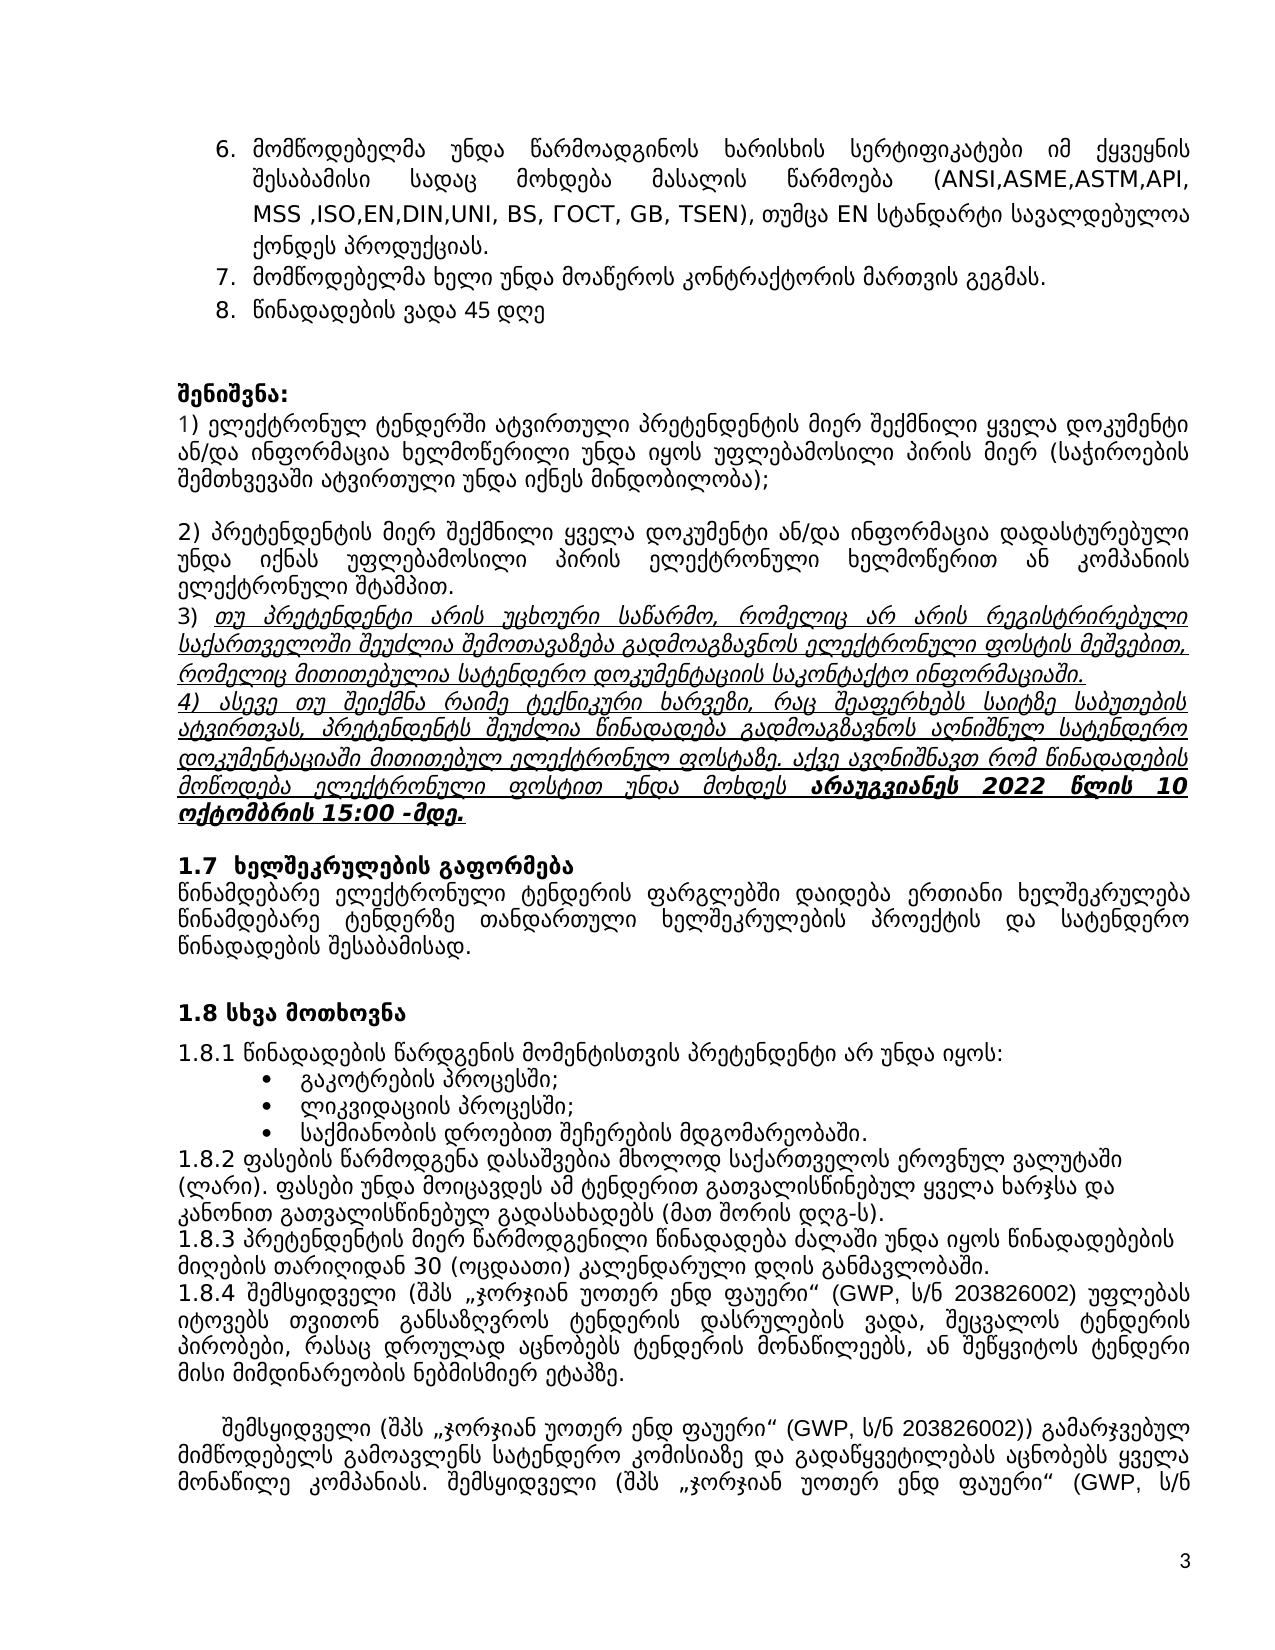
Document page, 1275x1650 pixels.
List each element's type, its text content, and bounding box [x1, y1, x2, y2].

text 1.8.4 შემსყიდველი (შპს „ჯორჯიან უოთერ ენდ ფაუერი“ (GWP, ს/ნ 203826002) უფლებას იტოვებს თვითონ განსაზღვროს ტენდერის დასრულების ვადა, შეცვალოს ტენდერის პირობები, რასაც დროულად აცნობებს ტენდერის მონაწილეებს, ან შეწყვიტოს ტენდერი მისი მიმდინარეობის ნებმისმიერ ეტაპზე. [177, 1280, 1191, 1387]
text 1.7 ხელშეკრულების გაფორმება [177, 853, 1191, 880]
list მომწოდებელმა უნდა წარმოადგინოს ხარისხის სერტიფიკატები იმ ქყვეყნის შესაბამისი სადაც მოხდება მასალის წარმოება (ANSI,ASME,ASTM,API, MSS ,ISO,EN,DIN,UNI, BS, ГОСТ, GB, TSEN), თუმცა EN სტანდარტი სავალდებულოა ქონდეს პროდუქციას. [215, 136, 1191, 260]
text 1.8.1 წინადადების წარდგენის მომენტისთვის პრეტენდენტი არ უნდა იყოს: [177, 1040, 1191, 1067]
text 1.8 სხვა მოთხოვნა [177, 1000, 1191, 1027]
text 3) თუ პრეტენდენტი არის უცხოური საწარმო, რომელიც არ არის რეგისტრირებული საქართველოში შეუძლია შემოთავაზება გადმოაგზავნოს ელექტრონული ფოსტის მეშვებით, რომელიც მითითებულია სატენდერო დოკუმენტაციის საკონტაქტო ინფორმაციაში. [177, 599, 1191, 689]
list გაკოტრების პროცესში; [263, 1067, 1191, 1093]
text წინამდებარე ელექტრონული ტენდერის ფარგლებში დაიდება ერთიანი ხელშეკრულება წინამდებარე ტენდერზე თანდართული ხელშეკრულების პროექტის და სატენდერო წინადადების შესაბამისად. [177, 880, 1191, 960]
text შენიშვნა: 1) ელექტრონულ ტენდერში ატვირთული პრეტენდენტის მიერ შექმნილი ყველა დოკუმენტი ან/და ინფორმაცია ხელმოწერილი უნდა იყოს უფლებამოსილი პირის მიერ (საჭიროების შემთხვევაში ატვირთული უნდა იქნეს მინდობილობა); [177, 382, 1191, 493]
list მომწოდებელმა ხელი უნდა მოაწეროს კონტრაქტორის მართვის გეგმას. [215, 264, 1191, 290]
text 2) პრეტენდენტის მიერ შექმნილი ყველა დოკუმენტი ან/და ინფორმაცია დადასტურებული უნდა იქნას უფლებამოსილი პირის ელექტრონული ხელმოწერით ან კომპანიის ელექტრონული შტამპით. [177, 493, 1191, 599]
text 4) ასევე თუ შეიქმნა რაიმე ტექნიკური ხარვეზი, რაც შეაფერხებს საიტზე საბუთების ატვირთვას, პრეტენდენტს შეუძლია წინადადება გადმოაგზავნოს აღნიშნულ სატენდერო დოკუმენტაციაში მითითებულ ელექტრონულ ფოსტაზე. აქვე ავღნიშნავთ რომ წინადადების მოწოდება ელექტრონული ფოსტით უნდა მოხდეს არაუგვიანეს 2022 წლის 10 ოქტომბრის 15:00 -მდე. [177, 689, 1191, 827]
list ლიკვიდაციის პროცესში; [263, 1093, 1191, 1120]
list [177, 1415, 1191, 1495]
text 1.8.2 ფასების წარმოდგენა დასაშვებია მხოლოდ საქართველოს ეროვნულ ვალუტაში (ლარი). ფასები უნდა მოიცავდეს ამ ტენდერით გათვალისწინებულ ყველა ხარჯსა და კანონით გათვალისწინებულ გადასახადებს (მათ შორის დღგ-ს). [177, 1147, 1191, 1227]
list საქმიანობის დროებით შეჩერების მდგომარეობაში. [263, 1120, 1191, 1147]
text 1.8.3 პრეტენდენტის მიერ წარმოდგენილი წინადადება ძალაში უნდა იყოს წინადადებების მიღების თარიღიდან 30 (ოცდაათი) კალენდარული დღის განმავლობაში. [177, 1227, 1191, 1280]
list წინადადების ვადა 45 დღე [215, 294, 1191, 326]
